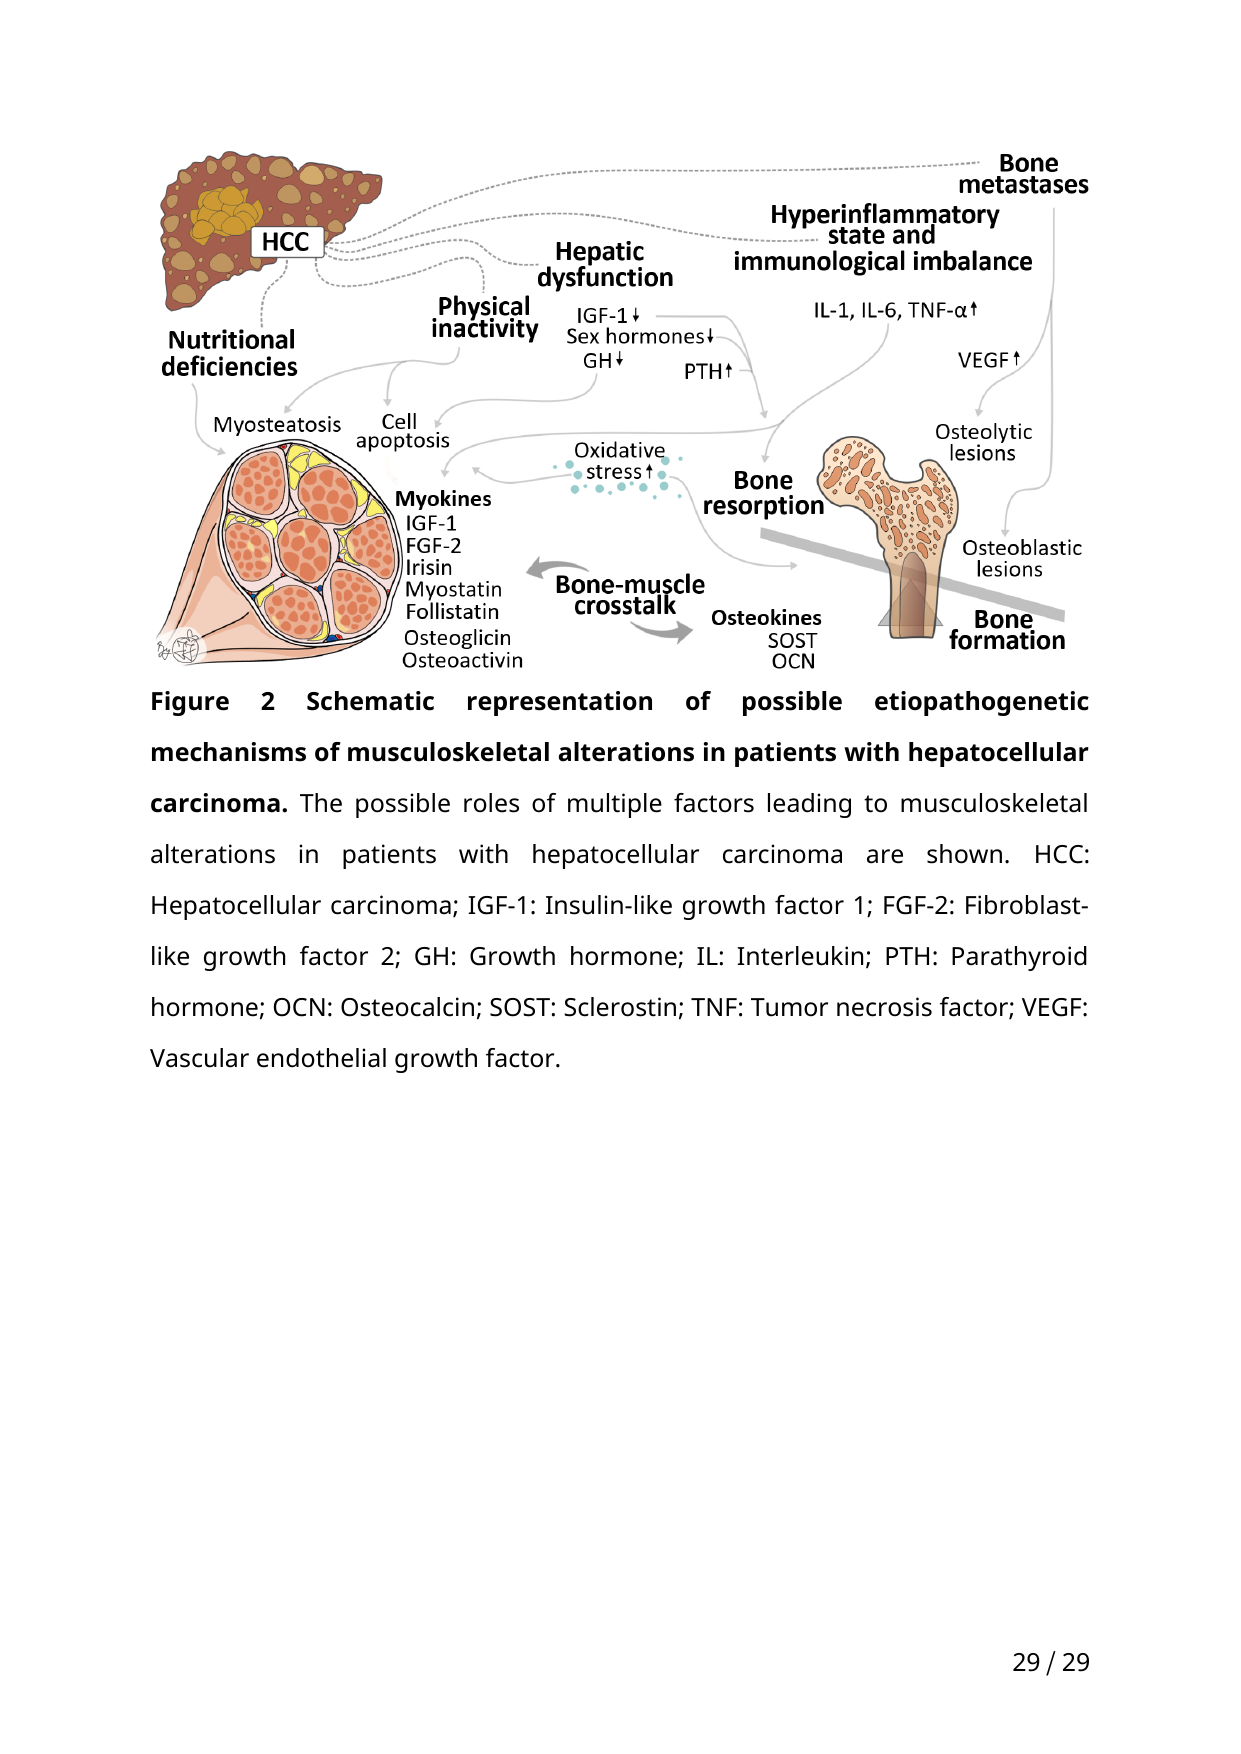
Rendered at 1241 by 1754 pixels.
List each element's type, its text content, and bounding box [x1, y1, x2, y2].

text Figure 2 Schematic representation of possible etiopathogenetic mechanisms of musculoskeletal alterations in patients with hepatocellular carcinoma. The possible roles of multiple factors leading to musculoskeletal alterations in patients with hepatocellular carcinoma are shown. HCC: Hepatocellular carcinoma; IGF-1: Insulin-like growth factor 1; FGF-2: Fibroblast-like growth factor 2; GH: Growth hormone; IL: Interleukin; PTH: Parathyroid hormone; OCN: Osteocalcin; SOST: Sclerostin; TNF: Tumor necrosis factor; VEGF: Vascular endothelial growth factor. [150, 684, 1090, 1075]
picture [150, 150, 1091, 670]
